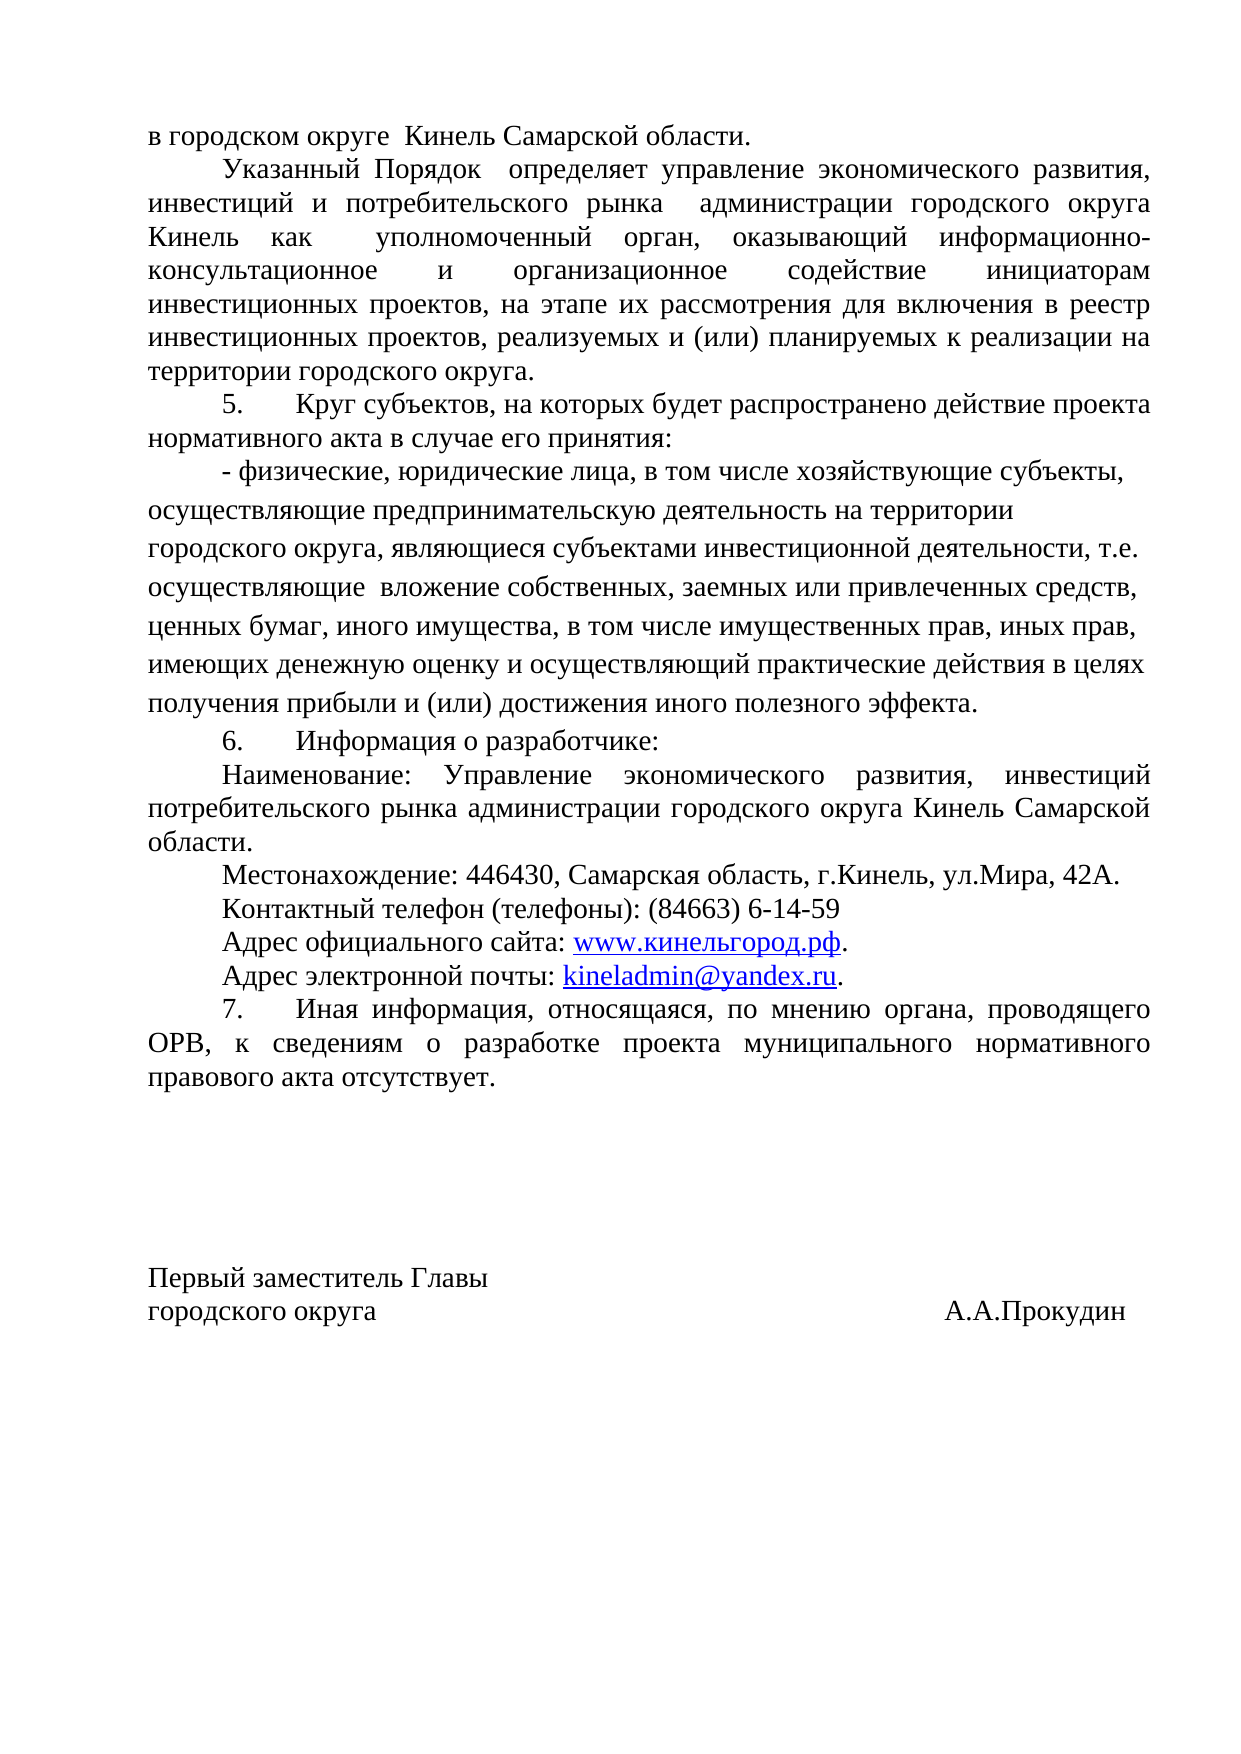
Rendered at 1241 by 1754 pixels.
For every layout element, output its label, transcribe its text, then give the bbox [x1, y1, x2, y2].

list Круг субъектов, на которых будет распространено действие проекта нормативного акта в случае его принятия: [148, 386, 1152, 453]
text Местонахождение: 446430, Самарская область, г.Кинель, ул.Мира, 42А. [148, 857, 1152, 891]
list Информация о разработчике: [148, 723, 1152, 757]
text - физические, юридические лица, в том числе хозяйствующие субъекты, осуществляющие предпринимательскую деятельность на территории городского округа, являющиеся субъектами инвестиционной деятельности, т.е. осуществляющие вложение собственных, заемных или привлеченных средств, ценных бумаг, иного имущества, в том числе имущественных прав, иных прав, имеющих денежную оценку и осуществляющий практические действия в целях получения прибыли и (или) достижения иного полезного эффекта. [148, 453, 1152, 718]
list Иная информация, относящаяся, по мнению органа, проводящего ОРВ, к сведениям о разработке проекта муниципального нормативного правового акта отсутствует. [148, 992, 1152, 1092]
text Контактный телефон (телефоны): (84663) 6-14-59 [148, 891, 1152, 924]
text Наименование: Управление экономического развития, инвестиций потребительского рынка администрации городского округа Кинель Самарской области. [148, 757, 1152, 857]
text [148, 118, 1152, 152]
text Указанный Порядок определяет управление экономического развития, инвестиций и потребительского рынка администрации городского округа Кинель как уполномоченный орган, оказывающий информационно-консультационное и организационное содействие инициаторам инвестиционных проектов, на этапе их рассмотрения для включения в реестр инвестиционных проектов, реализуемых и (или) планируемых к реализации на территории городского округа. [148, 152, 1152, 386]
table_header Первый заместитель Главы городского округа [136, 1260, 561, 1327]
text Адрес официального сайта: www.кинельгород.рф. [148, 924, 1152, 958]
text Адрес электронной почты: kineladmin@yandex.ru. [148, 958, 1152, 992]
table_header А.А.Прокудин [561, 1260, 1137, 1327]
